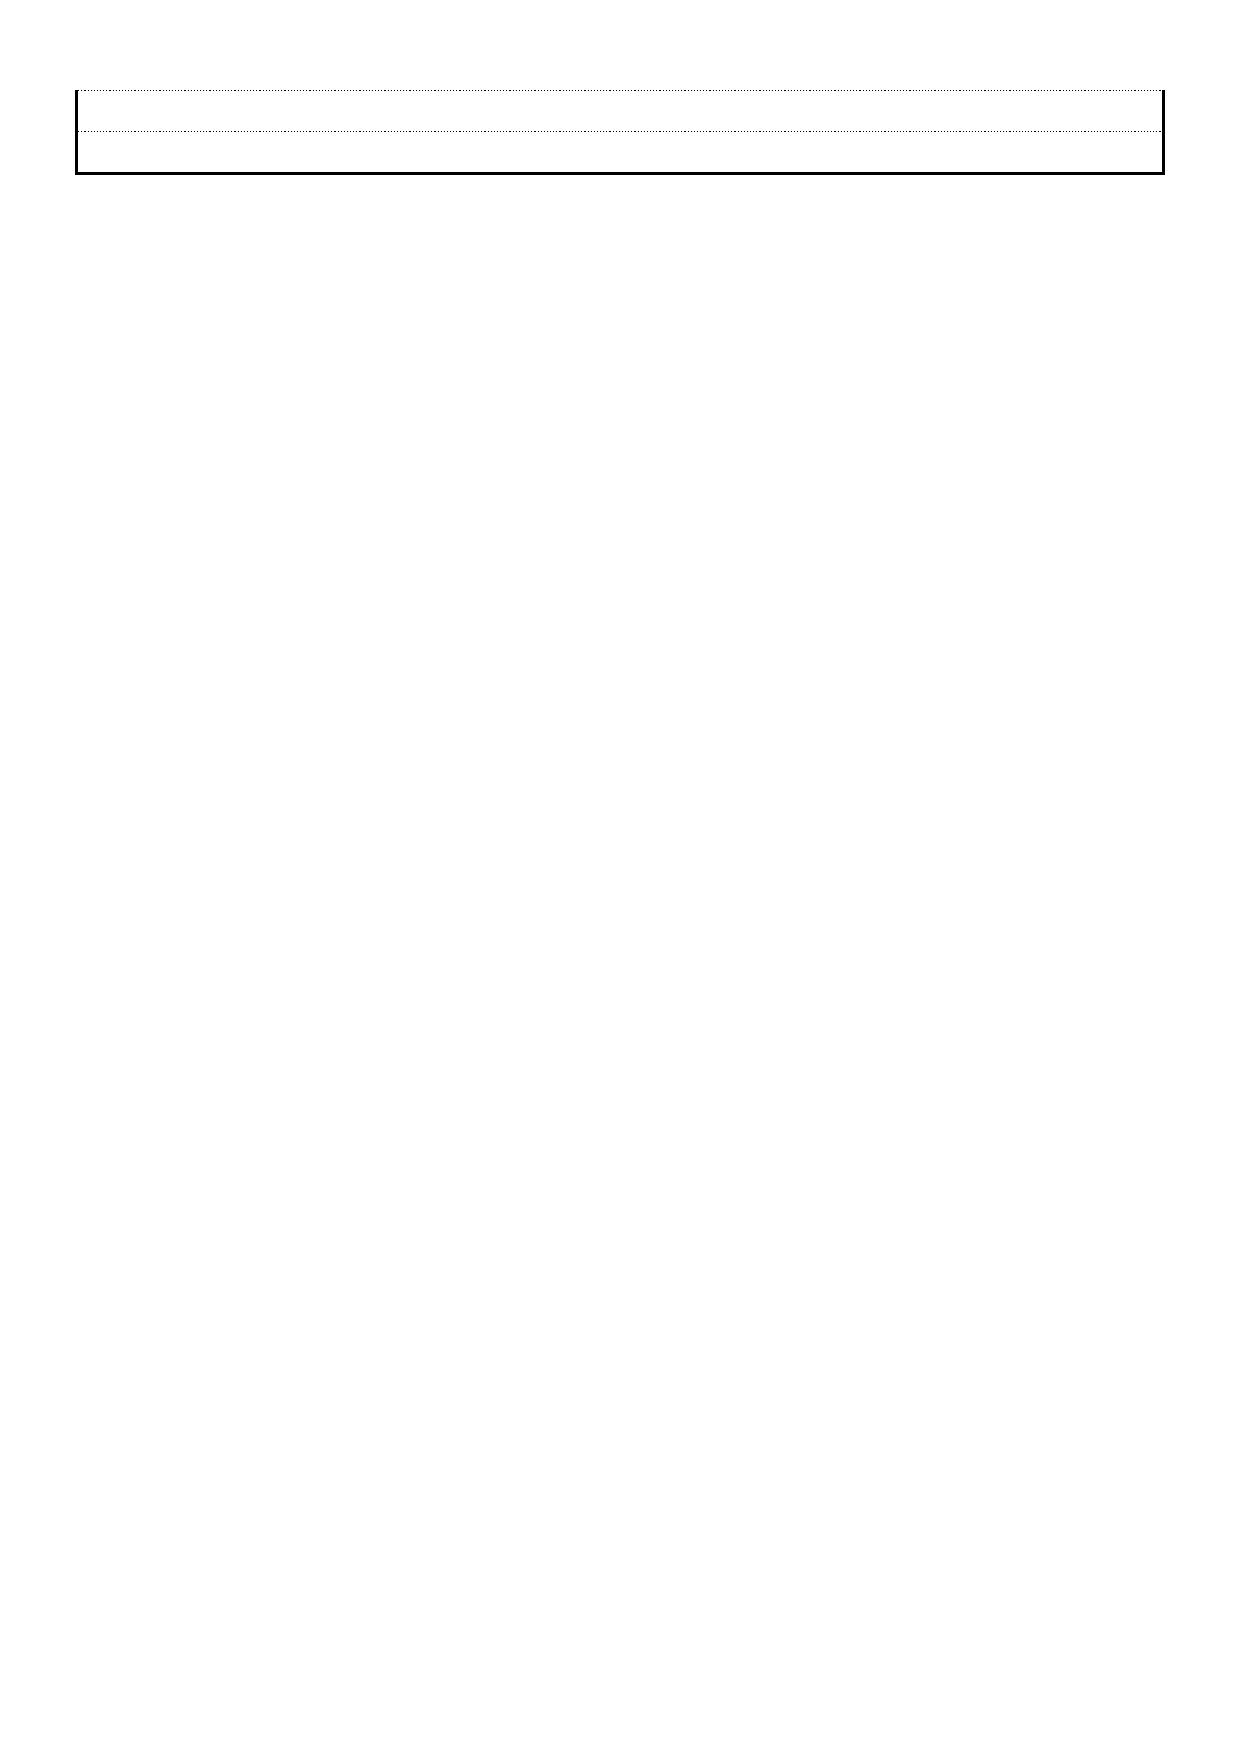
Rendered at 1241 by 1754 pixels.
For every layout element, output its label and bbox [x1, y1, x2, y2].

table_cell [78, 90, 1162, 131]
table_cell [78, 131, 1162, 172]
